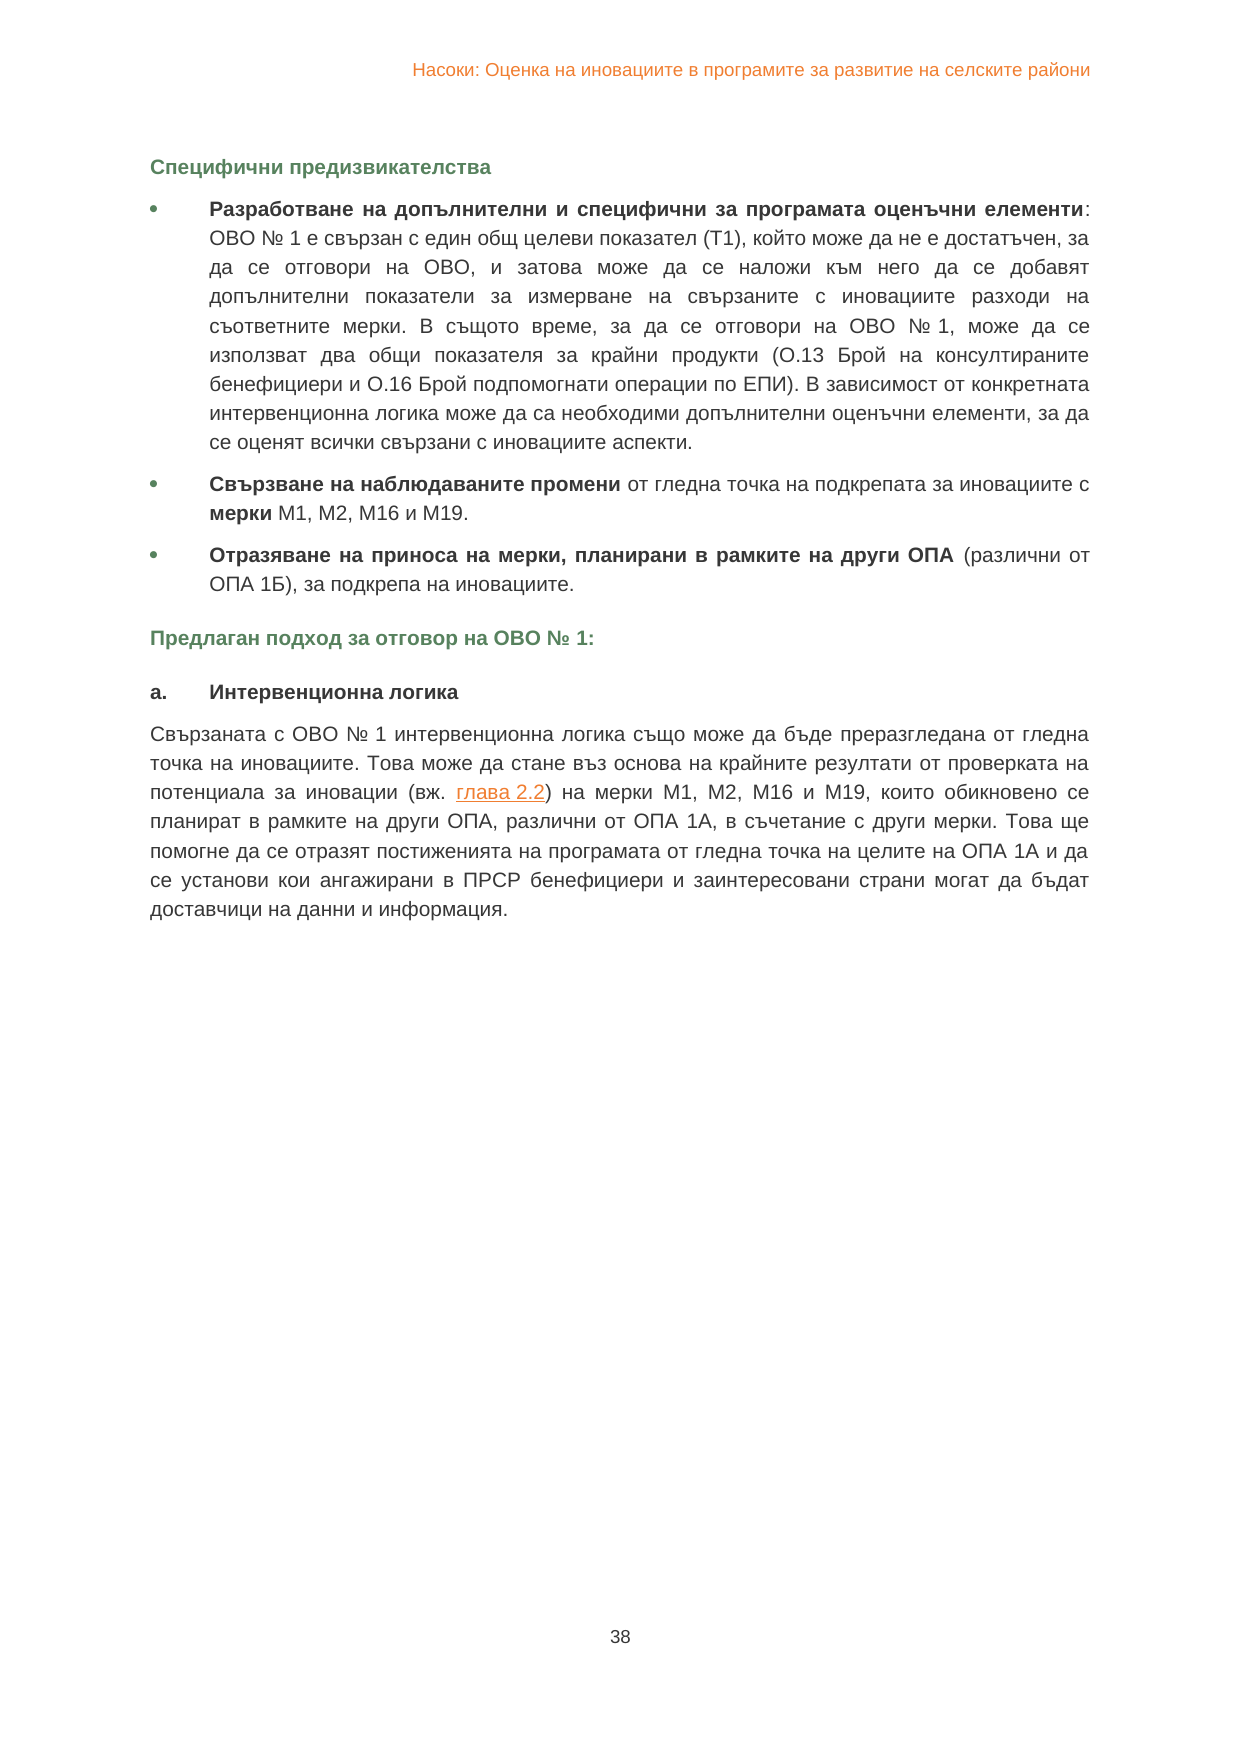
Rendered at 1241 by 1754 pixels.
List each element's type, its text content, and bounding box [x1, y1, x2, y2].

list Свързване на наблюдаваните промени от гледна точка на подкрепата за иновациите с мерки M1, M2, M16 и M19. [150, 467, 1090, 525]
list Разработване на допълнителни и специфични за програмата оценъчни елементи: ОВО № 1 е свързан с един общ целеви показател (Т1), който може да не е достатъчен, за да се отговори на ОВО, и затова може да се наложи към него да се добавят допълнителни показатели за измерване на свързаните с иновациите разходи на съответните мерки. В същото време, за да се отговори на ОВО № 1, може да се използват два общи показателя за крайни продукти (O.13 Брой на консултираните бенефициери и O.16 Брой подпомогнати операции по ЕПИ). В зависимост от конкретната интервенционна логика може да са необходими допълнителни оценъчни елементи, за да се оценят всички свързани с иновациите аспекти. [150, 192, 1090, 454]
list Интервенционна логика [150, 675, 1090, 704]
text Предлаган подход за отговор на ОВО № 1: [150, 621, 1090, 650]
text Специфични предизвикателства [150, 150, 1090, 179]
list Отразяване на приноса на мерки, планирани в рамките на други ОПА (различни от ОПА 1Б), за подкрепа на иновациите. [150, 537, 1090, 596]
text Свързаната с ОВО № 1 интервенционна логика също може да бъде преразгледана от гледна точка на иновациите. Това може да стане въз основа на крайните резултати от проверката на потенциала за иновации (вж. глава 2.2) на мерки М1, М2, М16 и М19, които обикновено се планират в рамките на други ОПА, различни от ОПА 1А, в съчетание с други мерки. Това ще помогне да се отразят постиженията на програмата от гледна точка на целите на ОПА 1A и да се установи кои ангажирани в ПРСР бенефициери и заинтересовани страни могат да бъдат доставчици на данни и информация. [150, 717, 1090, 921]
